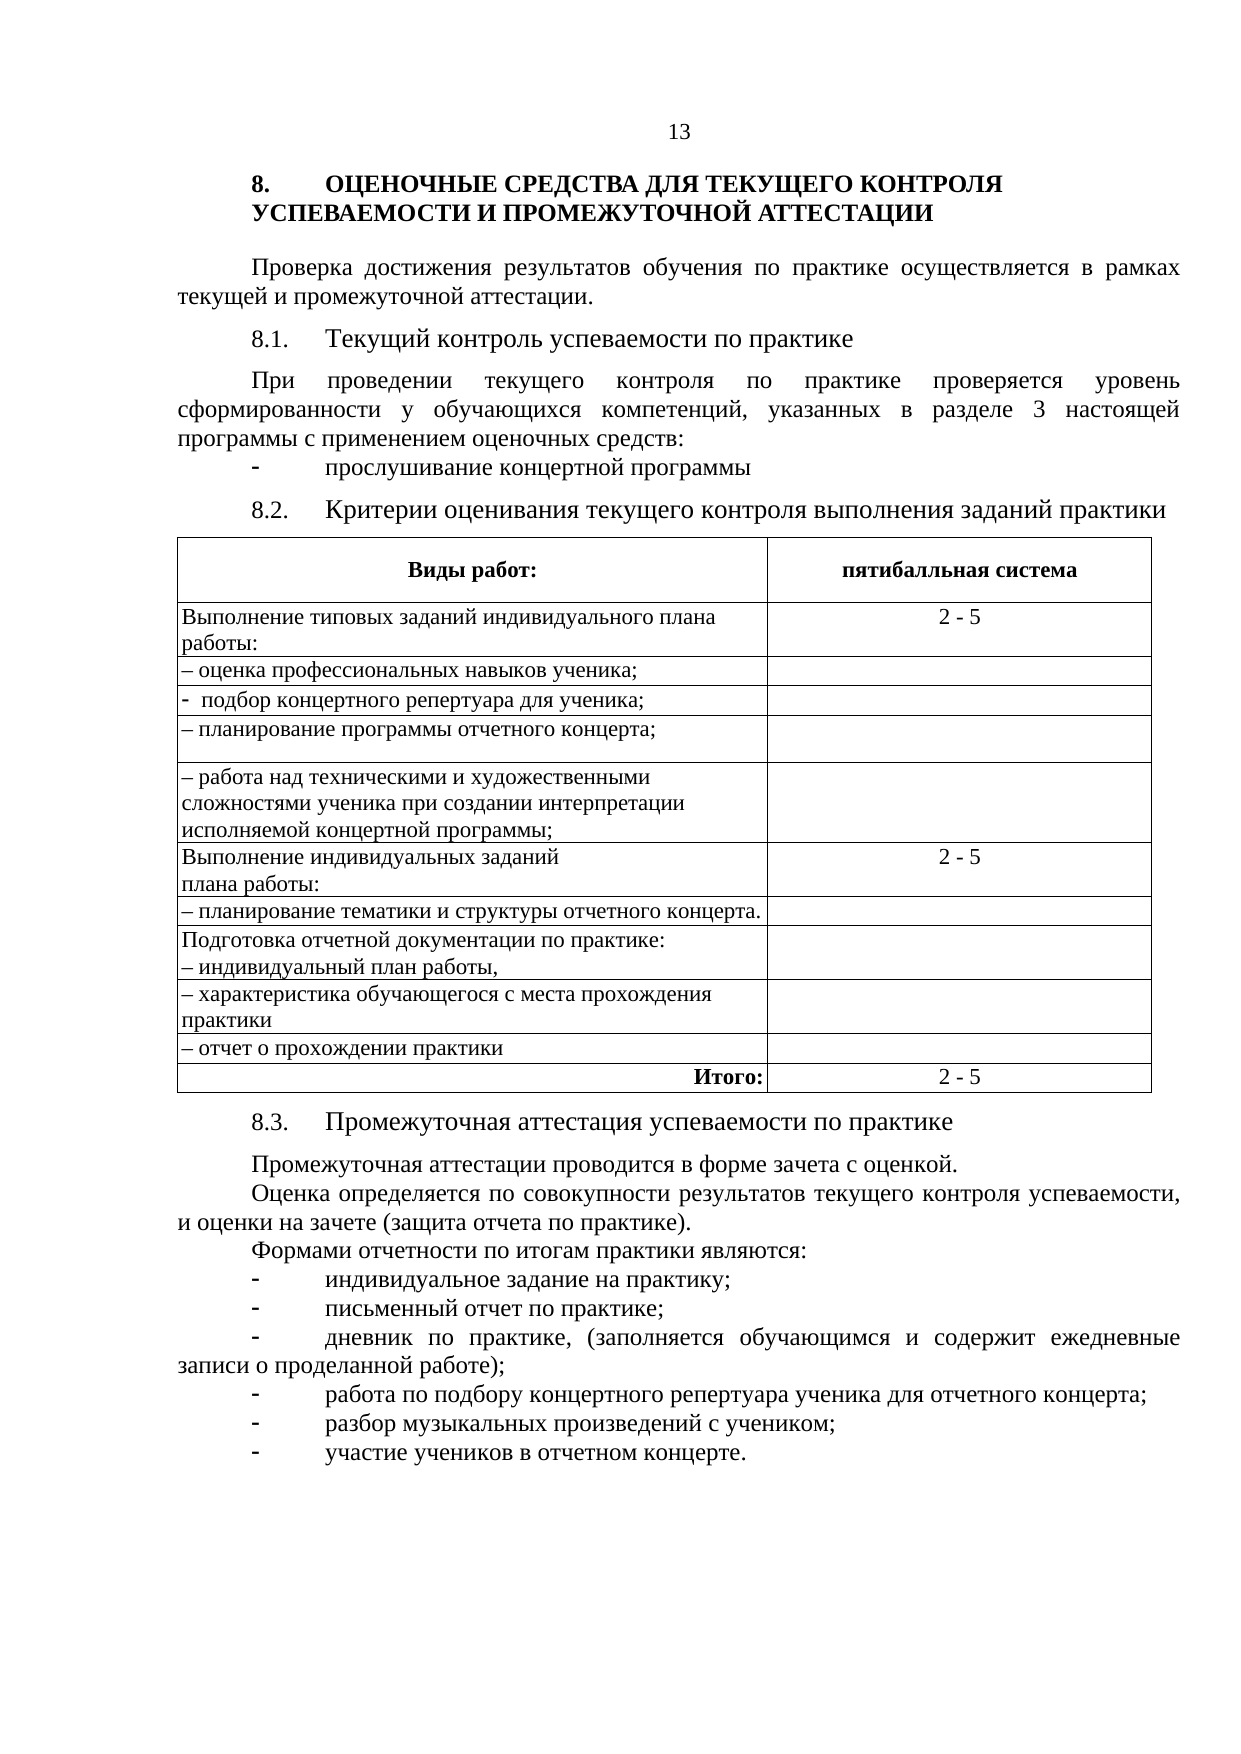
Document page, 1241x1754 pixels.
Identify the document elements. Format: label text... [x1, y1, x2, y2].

table_cell 2 - 5 [768, 1064, 1151, 1092]
list Промежуточная аттестации проводится в форме зачета с оценкой. [177, 1149, 1181, 1178]
table_cell [768, 657, 1151, 685]
table_cell [768, 926, 1151, 979]
list Оценка определяется по совокупности результатов текущего контроля успеваемости, и оценки на зачете (защита отчета по практике). [177, 1178, 1181, 1235]
subtitle ОЦЕНОЧНЫЕ СРЕДСТВА ДЛЯ ТЕКУЩЕГО КОНТРОЛЯ УСПЕВАЕМОСТИ И ПРОМЕЖУТОЧНОЙ АТТЕСТАЦИИ [251, 169, 1181, 227]
table_cell Итого: [178, 1064, 767, 1092]
list участие учеников в отчетном концерте. [177, 1437, 1181, 1465]
list дневник по практике, (заполняется обучающимся и содержит ежедневные записи о проделанной работе); [177, 1322, 1181, 1379]
list Проверка достижения результатов обучения по практике осуществляется в рамках текущей и промежуточной аттестации. [177, 252, 1181, 309]
table_cell [768, 980, 1151, 1033]
table_header Виды работ: [178, 538, 767, 602]
table_cell Выполнение индивидуальных заданий плана работы: [178, 843, 767, 896]
list При проведении текущего контроля по практике проверяется уровень сформированности у обучающихся компетенций, указанных в разделе 3 настоящей программы с применением оценочных средств: [177, 366, 1181, 452]
subtitle Текущий контроль успеваемости по практике [251, 322, 1181, 353]
table_cell – работа над техническими и художественными сложностями ученика при создании интерпретации исполняемой концертной программы; [178, 763, 767, 842]
table_cell 2 - 5 [768, 843, 1151, 896]
table_cell – оценка профессиональных навыков ученика; [178, 657, 767, 685]
table_cell Выполнение типовых заданий индивидуального плана работы: [178, 603, 767, 656]
list работа по подбору концертного репертуара ученика для отчетного концерта; [177, 1379, 1181, 1408]
table_cell [768, 763, 1151, 842]
table_cell – планирование тематики и структуры отчетного концерта. [178, 897, 767, 925]
table_cell – характеристика обучающегося с места прохождения практики [178, 980, 767, 1033]
list разбор музыкальных произведений с учеником; [177, 1408, 1181, 1437]
table_header пятибалльная система [768, 538, 1151, 602]
table_cell – планирование программы отчетного концерта; [178, 716, 767, 762]
list прослушивание концертной программы [251, 452, 1181, 481]
subtitle Промежуточная аттестация успеваемости по практике [251, 1105, 1181, 1137]
table_cell [768, 716, 1151, 762]
table_cell [768, 897, 1151, 925]
table_cell [768, 1034, 1151, 1062]
table_cell [768, 686, 1151, 714]
list Формами отчетности по итогам практики являются: [177, 1235, 1181, 1264]
table_cell Подготовка отчетной документации по практике: – индивидуальный план работы, [178, 926, 767, 979]
table_cell подбор концертного репертуара для ученика; [178, 686, 767, 714]
list письменный отчет по практике; [177, 1293, 1181, 1322]
table_cell – отчет о прохождении практики [178, 1034, 767, 1062]
table_cell 2 - 5 [768, 603, 1151, 656]
list индивидуальное задание на практику; [177, 1264, 1181, 1293]
subtitle Критерии оценивания текущего контроля выполнения заданий практики [251, 493, 1181, 524]
